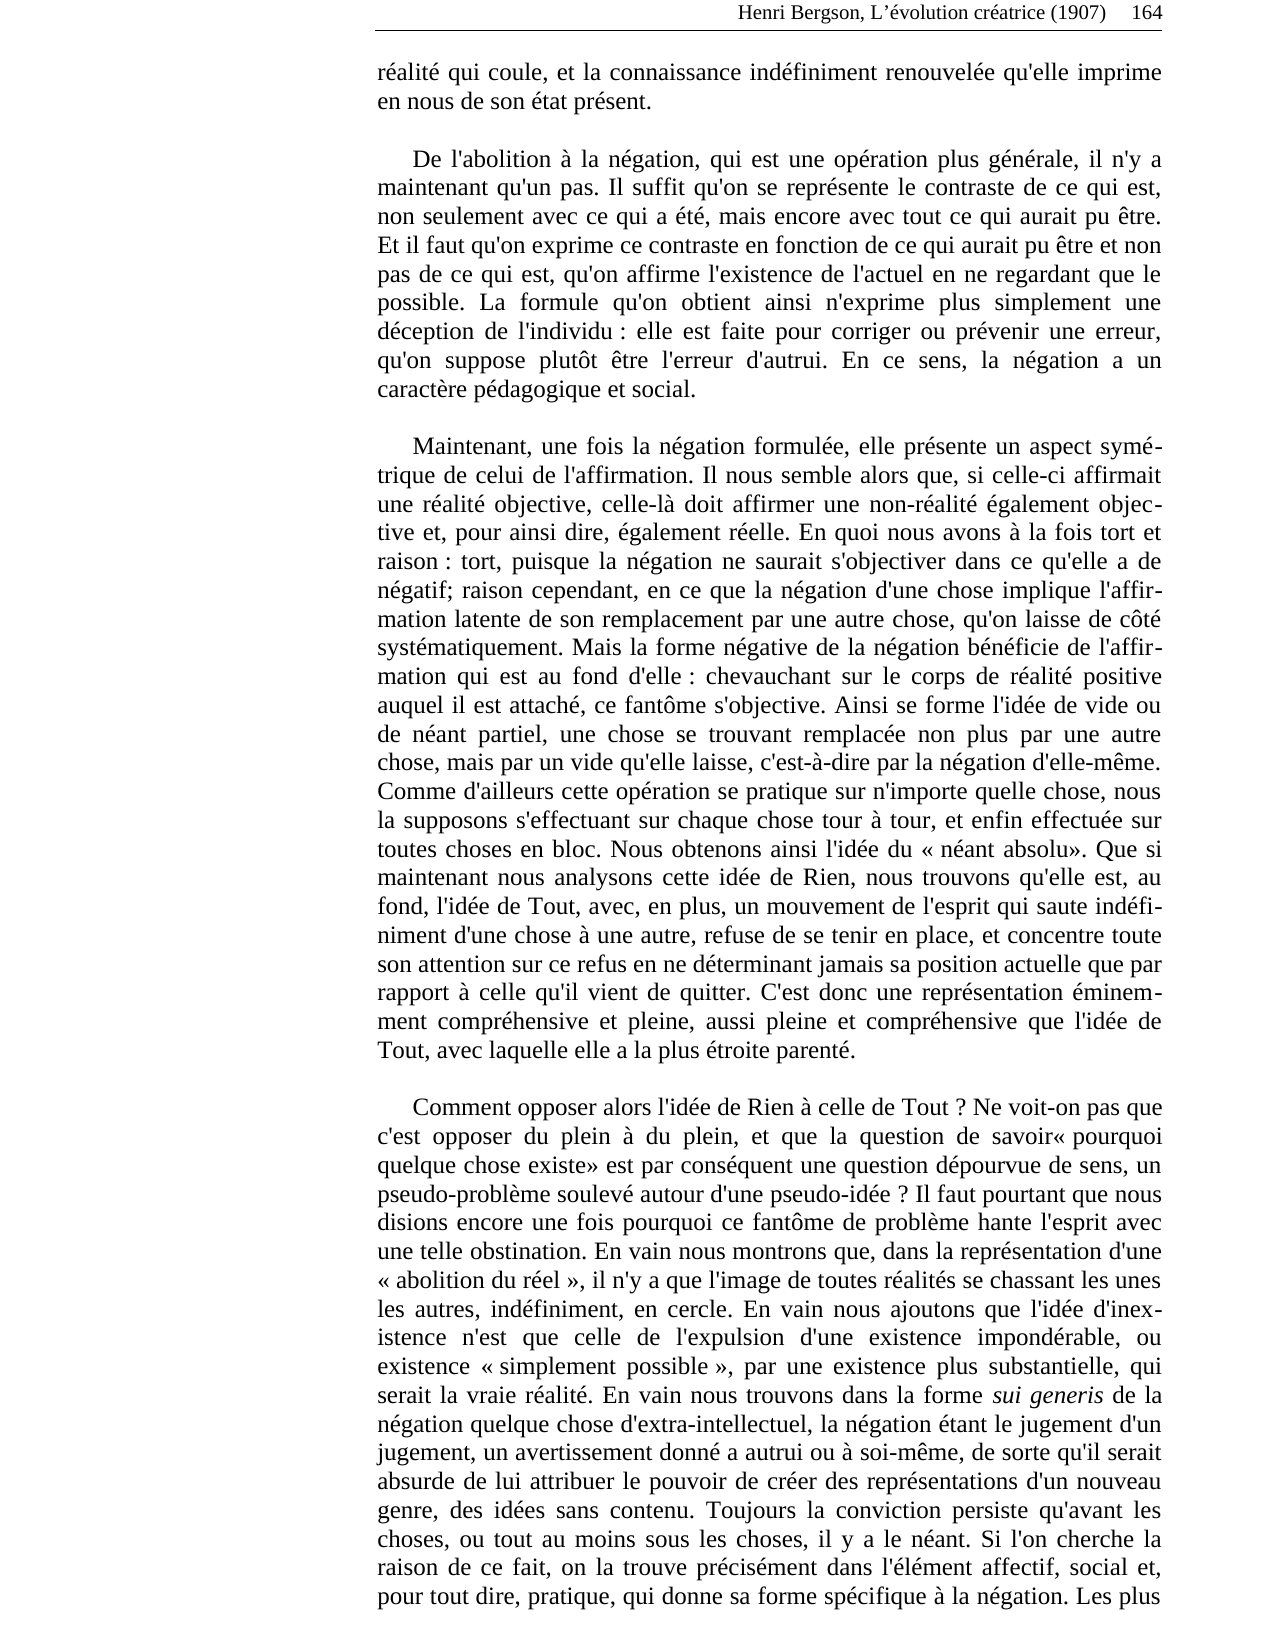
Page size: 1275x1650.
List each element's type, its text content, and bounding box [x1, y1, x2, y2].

text De l'abolition à la négation, qui est une opération plus générale, il n'y a maintenant qu'un pas. Il suffit qu'on se représente le contraste de ce qui est, non seulement avec ce qui a été, mais encore avec tout ce qui aurait pu être. Et il faut qu'on exprime ce contraste en fonction de ce qui aurait pu être et non pas de ce qui est, qu'on affirme l'existence de l'actuel en ne regardant que le possible. La formule qu'on obtient ainsi n'exprime plus simplement une déception de l'individu : elle est faite pour corriger ou prévenir une erreur, qu'on suppose plutôt être l'erreur d'autrui. En ce sens, la négation a un caractère pédagogique et social. [377, 144, 1162, 402]
text Maintenant, une fois la négation formulée, elle présente un aspect symétrique de celui de l'affirmation. Il nous semble alors que, si celle-ci affirmait une réalité objective, celle-là doit affirmer une non-réalité également objective et, pour ainsi dire, également réelle. En quoi nous avons à la fois tort et raison : tort, puisque la négation ne saurait s'objectiver dans ce qu'elle a de négatif; raison cependant, en ce que la négation d'une chose implique l'affirmation latente de son remplacement par une autre chose, qu'on laisse de côté systématiquement. Mais la forme négative de la négation bénéficie de l'affirmation qui est au fond d'elle : chevauchant sur le corps de réalité positive auquel il est attaché, ce fantôme s'objective. Ainsi se forme l'idée de vide ou de néant partiel, une chose se trouvant remplacée non plus par une autre chose, mais par un vide qu'elle laisse, c'est-à-dire par la négation d'elle-même. Comme d'ailleurs cette opération se pratique sur n'importe quelle chose, nous la supposons s'effectuant sur chaque chose tour à tour, et enfin effectuée sur toutes choses en bloc. Nous obtenons ainsi l'idée du « néant absolu». Que si maintenant nous analysons cette idée de Rien, nous trouvons qu'elle est, au fond, l'idée de Tout, avec, en plus, un mouvement de l'esprit qui saute indéfiniment d'une chose à une autre, refuse de se tenir en place, et concentre toute son attention sur ce refus en ne déterminant jamais sa position actuelle que par rapport à celle qu'il vient de quitter. C'est donc une représentation éminemment compréhensive et pleine, aussi pleine et compréhensive que l'idée de Tout, avec laquelle elle a la plus étroite parenté. [377, 431, 1162, 1064]
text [377, 1092, 1162, 1610]
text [377, 57, 1162, 115]
